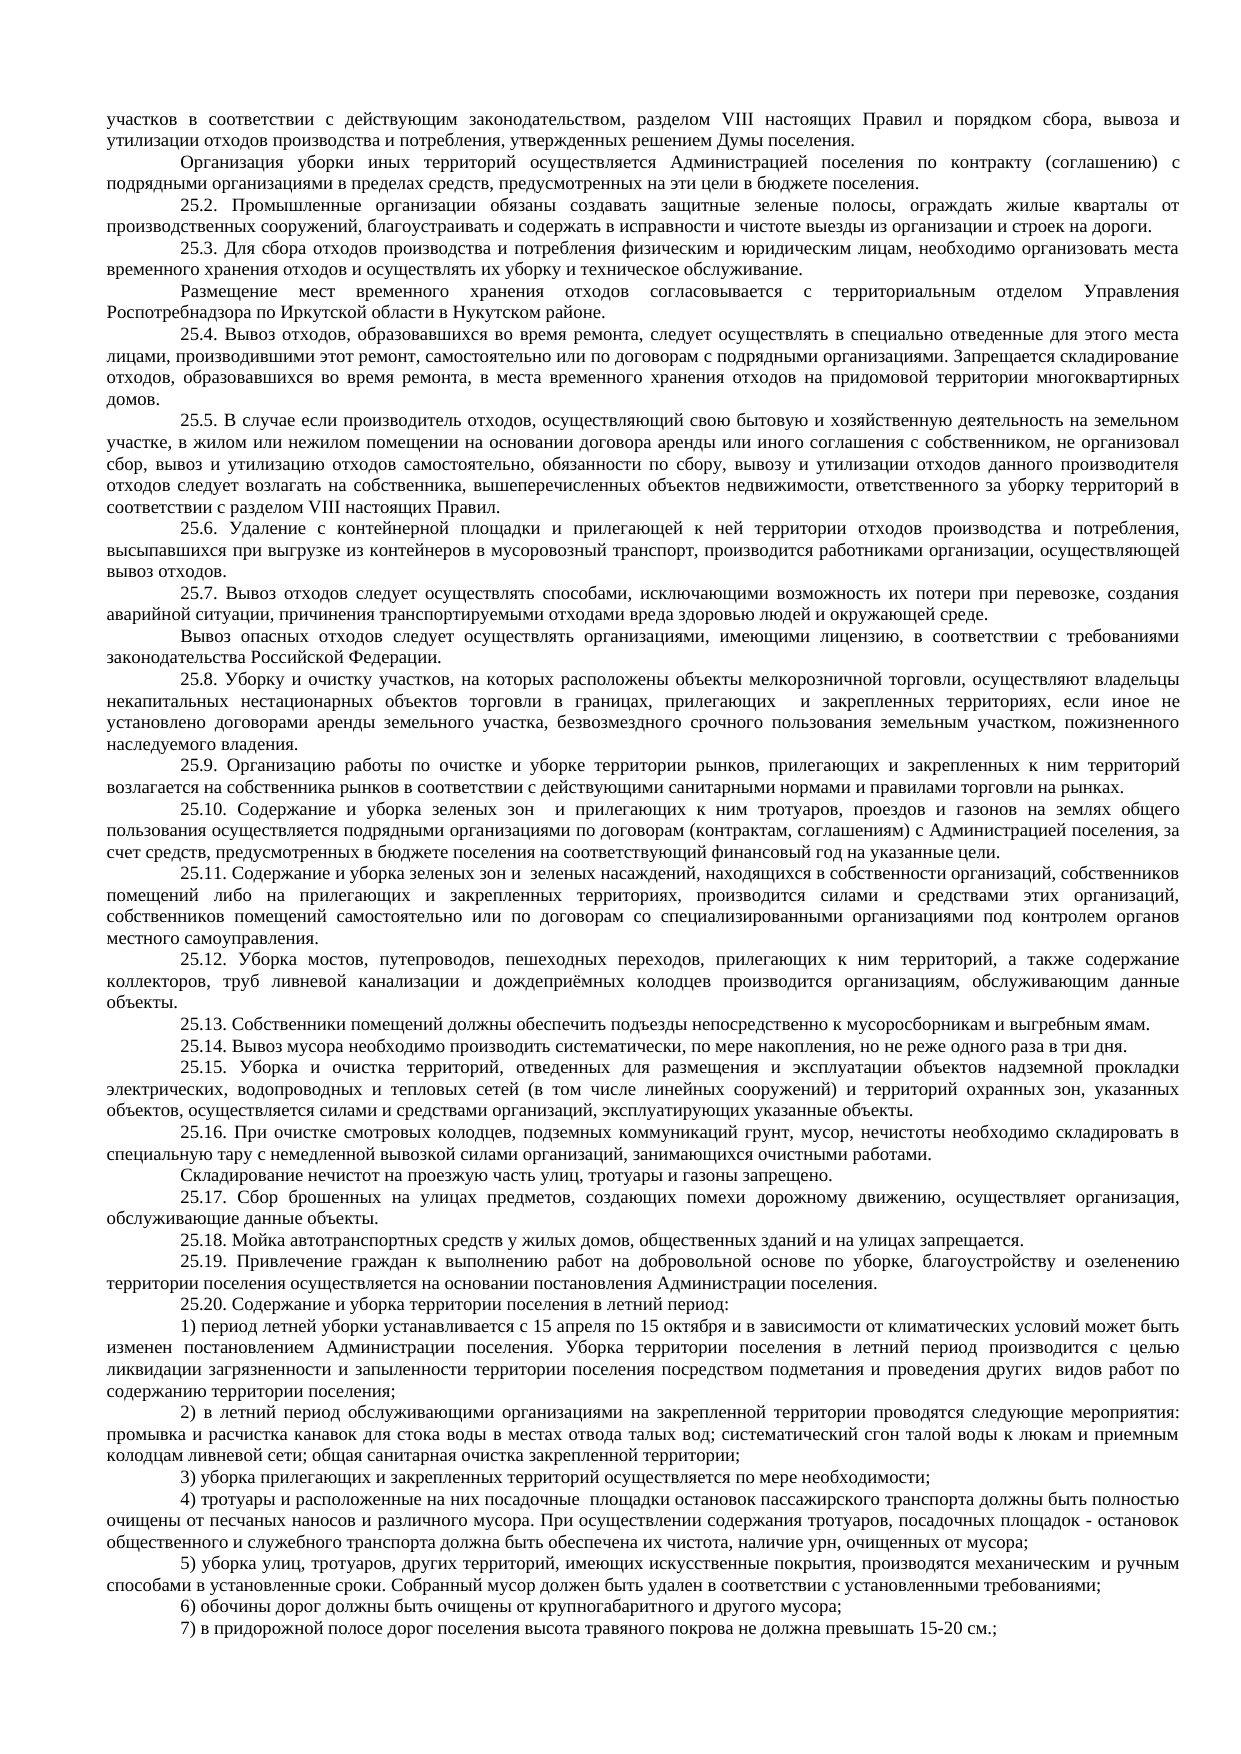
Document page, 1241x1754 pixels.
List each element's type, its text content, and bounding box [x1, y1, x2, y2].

text 25.3. Для сбора отходов производства и потребления физическим и юридическим лицам, необходимо организовать места временного хранения отходов и осуществлять их уборку и техническое обслуживание. [106, 237, 1181, 280]
text 4) тротуары и расположенные на них посадочные площадки остановок пассажирского транспорта должны быть полностью очищены от песчаных наносов и различного мусора. При осуществлении содержания тротуаров, посадочных площадок - остановок общественного и служебного транспорта должна быть обеспечена их чистота, наличие урн, очищенных от мусора; [106, 1487, 1181, 1552]
text Складирование нечистот на проезжую часть улиц, тротуары и газоны запрещено. [106, 1164, 1181, 1186]
text 5) уборка улиц, тротуаров, других территорий, имеющих искусственные покрытия, производятся механическим и ручным способами в установленные сроки. Собранный мусор должен быть удален в соответствии с установленными требованиями; [106, 1552, 1181, 1595]
text 25.18. Мойка автотранспортных средств у жилых домов, общественных зданий и на улицах запрещается. [106, 1229, 1181, 1250]
text 25.19. Привлечение граждан к выполнению работ на добровольной основе по уборке, благоустройству и озеленению территории поселения осуществляется на основании постановления Администрации поселения. [106, 1250, 1181, 1293]
text 25.6. Удаление с контейнерной площадки и прилегающей к ней территории отходов производства и потребления, высыпавшихся при выгрузке из контейнеров в мусоровозный транспорт, производится работниками организации, осуществляющей вывоз отходов. [106, 517, 1181, 582]
text 25.12. Уборка мостов, путепроводов, пешеходных переходов, прилегающих к ним территорий, а также содержание коллекторов, труб ливневой канализации и дождеприёмных колодцев производится организациям, обслуживающим данные объекты. [106, 948, 1181, 1013]
text 25.20. Содержание и уборка территории поселения в летний период: [106, 1293, 1181, 1315]
text 3) уборка прилегающих и закрепленных территорий осуществляется по мере необходимости; [106, 1466, 1181, 1487]
text 25.10. Содержание и уборка зеленых зон и прилегающих к ним тротуаров, проездов и газонов на землях общего пользования осуществляется подрядными организациями по договорам (контрактам, соглашениям) с Администрацией поселения, за счет средств, предусмотренных в бюджете поселения на соответствующий финансовый год на указанные цели. [106, 797, 1181, 862]
text 25.17. Сбор брошенных на улицах предметов, создающих помехи дорожному движению, осуществляет организация, обслуживающие данные объекты. [106, 1186, 1181, 1229]
text 25.5. В случае если производитель отходов, осуществляющий свою бытовую и хозяйственную деятельность на земельном участке, в жилом или нежилом помещении на основании договора аренды или иного соглашения с собственником, не организовал сбор, вывоз и утилизацию отходов самостоятельно, обязанности по сбору, вывозу и утилизации отходов данного производителя отходов следует возлагать на собственника, вышеперечисленных объектов недвижимости, ответственного за уборку территорий в соответствии с разделом VIII настоящих Правил. [106, 409, 1181, 517]
text 25.13. Собственники помещений должны обеспечить подъезды непосредственно к мусоросборникам и выгребным ямам. [106, 1013, 1181, 1034]
text Размещение мест временного хранения отходов согласовывается с территориальным отделом Управления Роспотребнадзора по Иркутской области в Нукутском районе. [106, 280, 1181, 323]
text Вывоз опасных отходов следует осуществлять организациями, имеющими лицензию, в соответствии с требованиями законодательства Российской Федерации. [106, 625, 1181, 668]
text 25.16. При очистке смотровых колодцев, подземных коммуникаций грунт, мусор, нечистоты необходимо складировать в специальную тару с немедленной вывозкой силами организаций, занимающихся очистными работами. [106, 1121, 1181, 1164]
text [106, 107, 1181, 151]
text 25.11. Содержание и уборка зеленых зон и зеленых насаждений, находящихся в собственности организаций, собственников помещений либо на прилегающих и закрепленных территориях, производится силами и средствами этих организаций, собственников помещений самостоятельно или по договорам со специализированными организациями под контролем органов местного самоуправления. [106, 862, 1181, 948]
text 7) в придорожной полосе дорог поселения высота травяного покрова не должна превышать 15-20 см.; [106, 1617, 1181, 1638]
text 6) обочины дорог должны быть очищены от крупногабаритного и другого мусора; [106, 1595, 1181, 1617]
text 25.8. Уборку и очистку участков, на которых расположены объекты мелкорозничной торговли, осуществляют владельцы некапитальных нестационарных объектов торговли в границах, прилегающих и закрепленных территориях, если иное не установлено договорами аренды земельного участка, безвозмездного срочного пользования земельным участком, пожизненного наследуемого владения. [106, 668, 1181, 754]
text 25.15. Уборка и очистка территорий, отведенных для размещения и эксплуатации объектов надземной прокладки электрических, водопроводных и тепловых сетей (в том числе линейных сооружений) и территорий охранных зон, указанных объектов, осуществляется силами и средствами организаций, эксплуатирующих указанные объекты. [106, 1056, 1181, 1121]
text 25.7. Вывоз отходов следует осуществлять способами, исключающими возможность их потери при перевозке, создания аварийной ситуации, причинения транспортируемыми отходами вреда здоровью людей и окружающей среде. [106, 582, 1181, 625]
text 25.9. Организацию работы по очистке и уборке территории рынков, прилегающих и закрепленных к ним территорий возлагается на собственника рынков в соответствии с действующими санитарными нормами и правилами торговли на рынках. [106, 754, 1181, 797]
text 25.14. Вывоз мусора необходимо производить систематически, по мере накопления, но не реже одного раза в три дня. [106, 1034, 1181, 1056]
text Организация уборки иных территорий осуществляется Администрацией поселения по контракту (соглашению) с подрядными организациями в пределах средств, предусмотренных на эти цели в бюджете поселения. [106, 151, 1181, 194]
text 25.4. Вывоз отходов, образовавшихся во время ремонта, следует осуществлять в специально отведенные для этого места лицами, производившими этот ремонт, самостоятельно или по договорам с подрядными организациями. Запрещается складирование отходов, образовавшихся во время ремонта, в места временного хранения отходов на придомовой территории многоквартирных домов. [106, 323, 1181, 409]
text 1) период летней уборки устанавливается с 15 апреля по 15 октября и в зависимости от климатических условий может быть изменен постановлением Администрации поселения. Уборка территории поселения в летний период производится с целью ликвидации загрязненности и запыленности территории поселения посредством подметания и проведения других видов работ по содержанию территории поселения; [106, 1315, 1181, 1401]
text 25.2. Промышленные организации обязаны создавать защитные зеленые полосы, ограждать жилые кварталы от производственных сооружений, благоустраивать и содержать в исправности и чистоте выезды из организации и строек на дороги. [106, 194, 1181, 237]
text 2) в летний период обслуживающими организациями на закрепленной территории проводятся следующие мероприятия: промывка и расчистка канавок для стока воды в местах отвода талых вод; систематический сгон талой воды к люкам и приемным колодцам ливневой сети; общая санитарная очистка закрепленной территории; [106, 1401, 1181, 1466]
